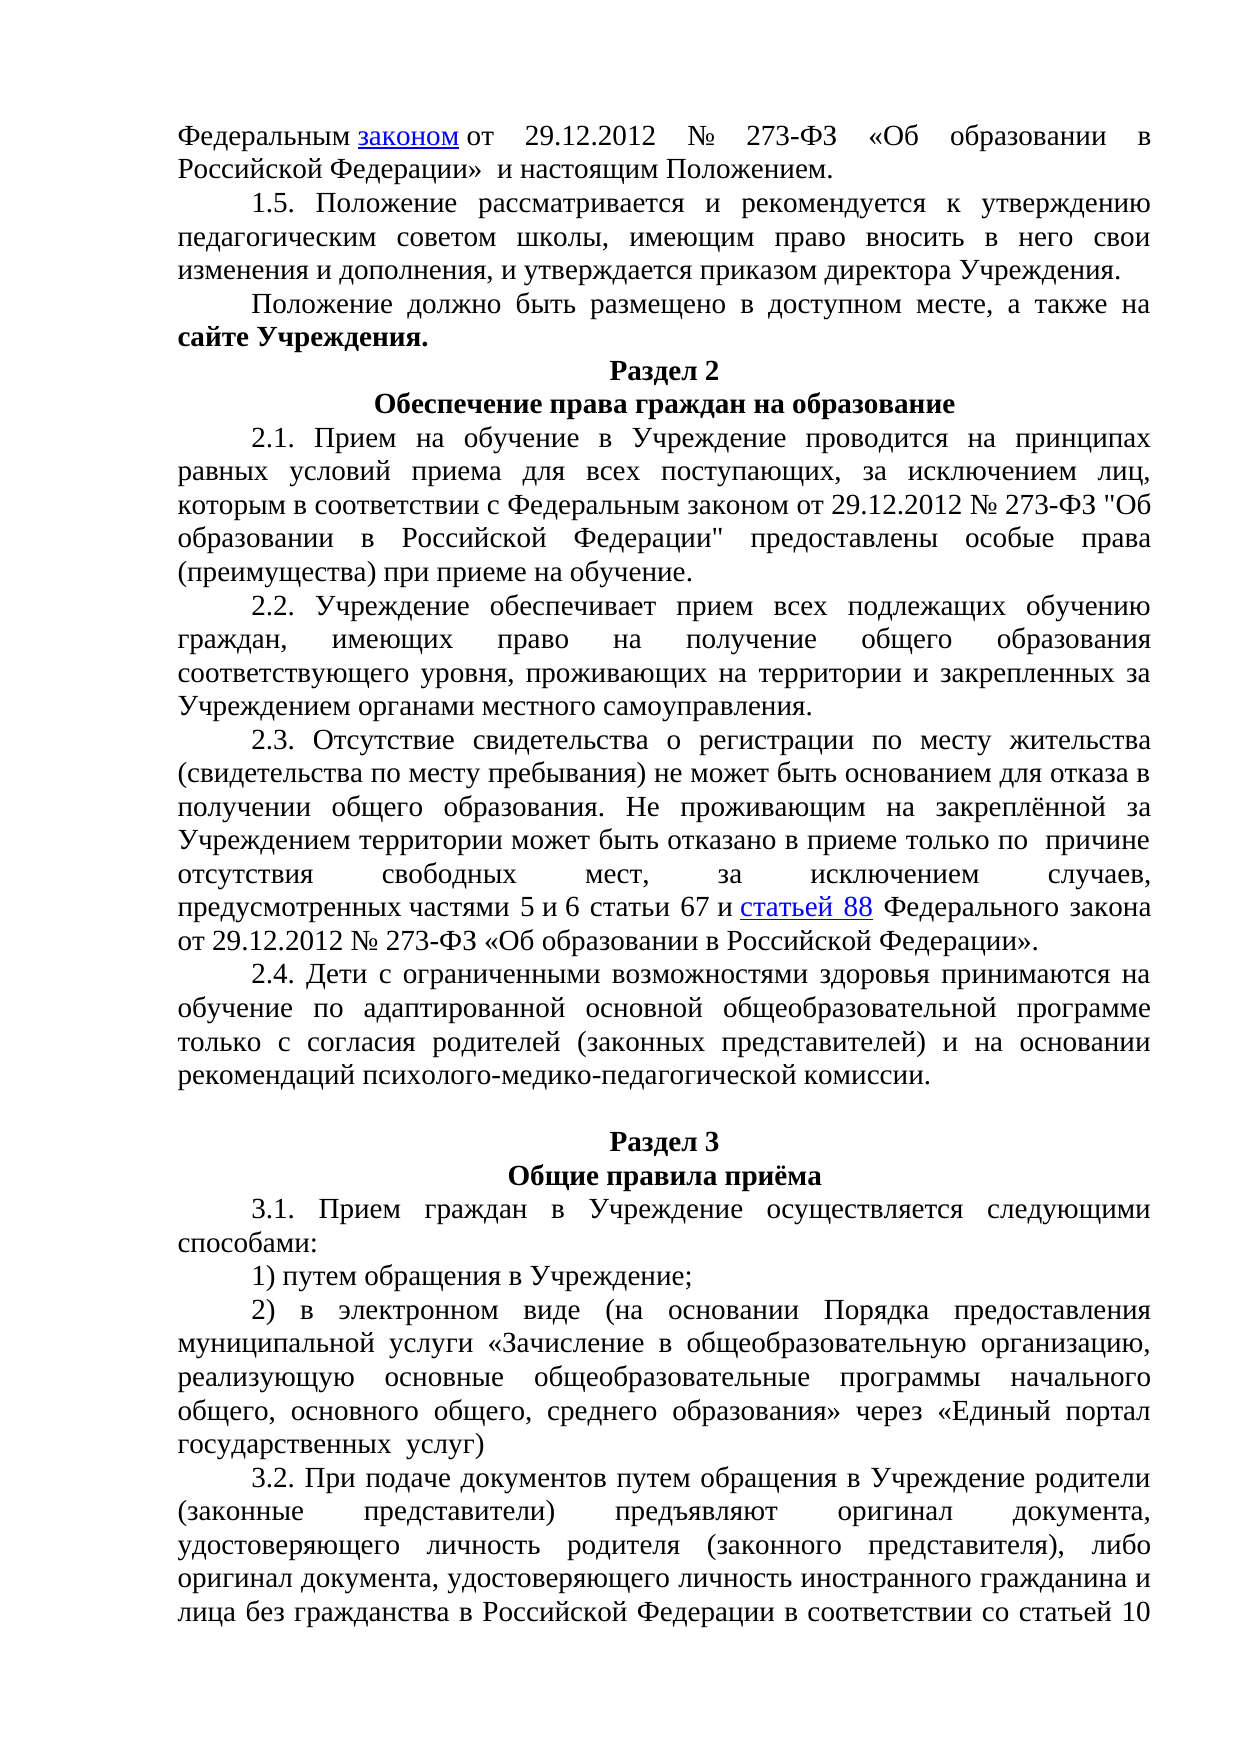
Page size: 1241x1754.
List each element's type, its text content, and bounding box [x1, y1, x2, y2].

text Обеспечение права граждан на образование [177, 386, 1152, 420]
text 2.1. Прием на обучение в Учреждение проводится на принципах равных условий приема для всех поступающих, за исключением лиц, которым в соответствии с Федеральным законом от 29.12.2012 № 273-ФЗ "Об образовании в Российской Федерации" предоставлены особые права (преимущества) при приеме на обучение. [177, 420, 1152, 588]
text Положение должно быть размещено в доступном месте, а также на сайте Учреждения. [177, 286, 1152, 353]
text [177, 1460, 1152, 1627]
text 2.4. Дети с ограниченными возможностями здоровья принимаются на обучение по адаптированной основной общеобразовательной программе только с согласия родителей (законных представителей) и на основании рекомендаций психолого-медико-педагогической комиссии. [177, 957, 1152, 1091]
text 2.2. Учреждение обеспечивает прием всех подлежащих обучению граждан, имеющих право на получение общего образования соответствующего уровня, проживающих на территории и закрепленных за Учреждением органами местного самоуправления. [177, 588, 1152, 722]
text Раздел 2 [177, 353, 1152, 386]
text 2) в электронном виде (на основании Порядка предоставления муниципальной услуги «Зачисление в общеобразовательную организацию, реализующую основные общеобразовательные программы начального общего, основного общего, среднего образования» через «Единый портал государственных услуг) [177, 1292, 1152, 1460]
text 2.3. Отсутствие свидетельства о регистрации по месту жительства (свидетельства по месту пребывания) не может быть основанием для отказа в получении общего образования. Не проживающим на закреплённой за Учреждением территории может быть отказано в приеме только по причине отсутствия свободных мест, за исключением случаев, предусмотренных частями 5 и 6 статьи 67 и статьей 88 Федерального закона от 29.12.2012 № 273-ФЗ «Об образовании в Российской Федерации». [177, 722, 1152, 957]
text 1) путем обращения в Учреждение; [177, 1258, 1152, 1292]
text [177, 118, 1152, 185]
text 1.5. Положение рассматривается и рекомендуется к утверждению педагогическим советом школы, имеющим право вносить в него свои изменения и дополнения, и утверждается приказом директора Учреждения. [177, 185, 1152, 286]
text Раздел 3 [177, 1124, 1152, 1158]
text Общие правила приёма [177, 1158, 1152, 1191]
text 3.1. Прием граждан в Учреждение осуществляется следующими способами: [177, 1191, 1152, 1258]
